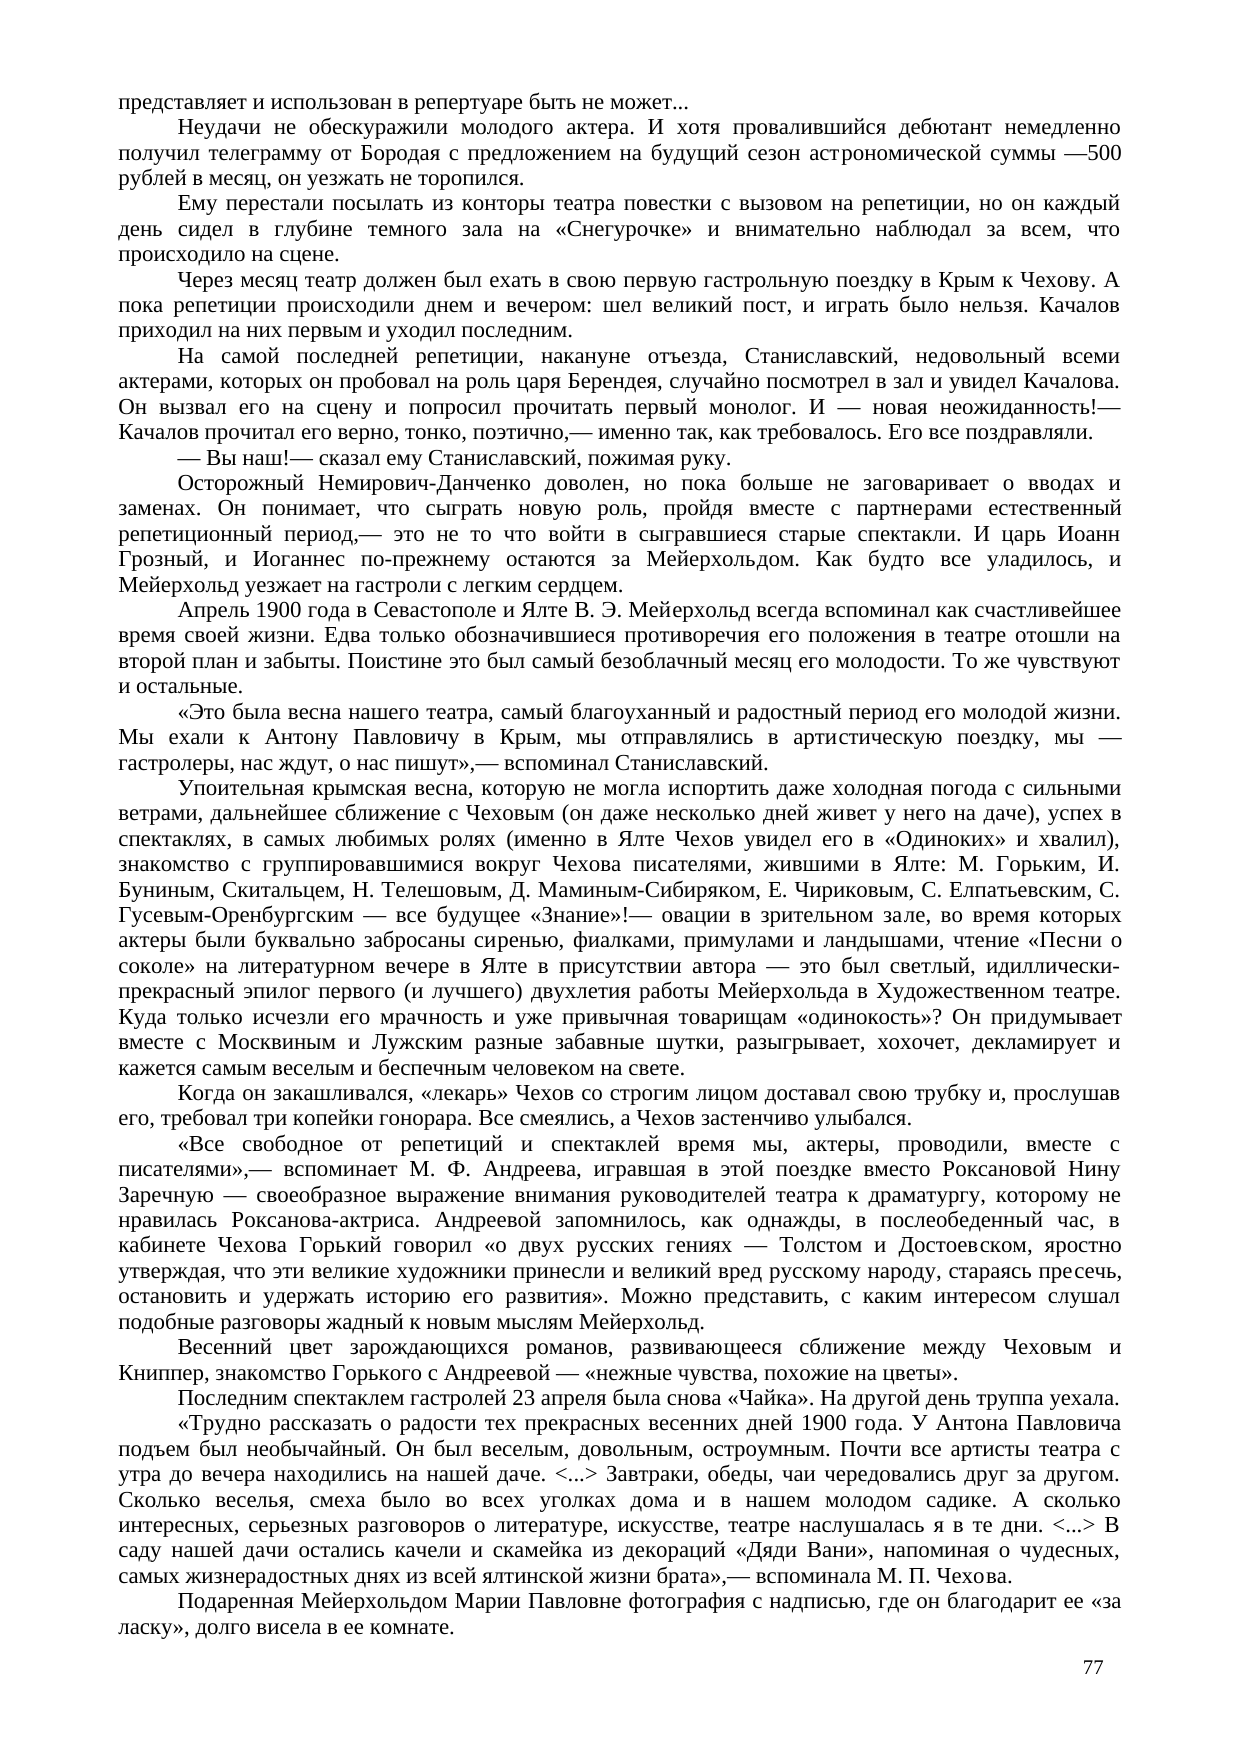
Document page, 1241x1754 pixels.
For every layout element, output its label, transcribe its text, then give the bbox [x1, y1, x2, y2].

text «Все свободное от репетиций и спектаклей время мы, актеры, проводили, вместе с писателями»,— вспоминает М. Ф. Андреева, игравшая в этой поездке вместо Роксановой Нину Заречную — своеобразное выражение внимания руководителей театра к драматургу, которому не нравилась Роксанова-актриса. Андреевой запомнилось, как однажды, в послеобеденный час, в кабинете Чехова Горький говорил «о двух русских гениях — Толстом и Достоевском, яростно утверждая, что эти великие художники принесли и великий вред русскому народу, стараясь пресечь, остановить и удержать историю его развития». Можно представить, с каким интересом слушал подобные разговоры жадный к новым мыслям Мейерхольд. [118, 1131, 1122, 1334]
text Осторожный Немирович-Данченко доволен, но пока больше не заговаривает о вводах и заменах. Он понимает, что сыграть новую роль, пройдя вместе с партнерами естественный репетиционный период,— это не то что войти в сыгравшиеся старые спектакли. И царь Иоанн Грозный, и Иоганнес по-прежнему остаются за Мейерхольдом. Как будто все уладилось, и Мейерхольд уезжает на гастроли с легким сердцем. [118, 470, 1122, 597]
text На самой последней репетиции, накануне отъезда, Станиславский, недовольный всеми актерами, которых он пробовал на роль царя Берендея, случайно посмотрел в зал и увидел Качалова. Он вызвал его на сцену и попросил прочитать первый монолог. И — новая неожиданность!— Качалов прочитал его верно, тонко, поэтично,— именно так, как требовалось. Его все поздравляли. [118, 343, 1122, 444]
text Подаренная Мейерхольдом Марии Павловне фотография с надписью, где он благодарит ее «за ласку», долго висела в ее комнате. [118, 1588, 1122, 1639]
text Весенний цвет зарождающихся романов, развивающееся сближение между Чеховым и Книппер, знакомство Горького с Андреевой — «нежные чувства, похожие на цветы». [118, 1334, 1122, 1385]
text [118, 89, 1122, 114]
text Когда он закашливался, «лекарь» Чехов со строгим лицом доставал свою трубку и, прослушав его, требовал три копейки гонорара. Все смеялись, а Чехов застенчиво улыбался. [118, 1080, 1122, 1131]
text Ему перестали посылать из конторы театра повестки с вызовом на репетиции, но он каждый день сидел в глубине темного зала на «Снегурочке» и внимательно наблюдал за всем, что происходило на сцене. [118, 190, 1122, 267]
text «Это была весна нашего театра, самый благоуханный и радостный период его молодой жизни. Мы ехали к Антону Павловичу в Крым, мы отправлялись в артистическую поездку, мы — гастролеры, нас ждут, о нас пишут»,— вспоминал Станиславский. [118, 699, 1122, 775]
text Упоительная крымская весна, которую не могла испортить даже холодная погода с сильными ветрами, дальнейшее сближение с Чеховым (он даже несколько дней живет у него на даче), успех в спектаклях, в самых любимых ролях (именно в Ялте Чехов увидел его в «Одиноких» и хвалил), знакомство с группировавшимися вокруг Чехова писателями, жившими в Ялте: М. Горьким, И. Буниным, Скитальцем, Н. Телешовым, Д. Маминым-Сибиряком, Е. Чириковым, С. Елпатьевским, С. Гусевым-Оренбургским — все будущее «Знание»!— овации в зрительном зале, во время которых актеры были буквально забросаны сиренью, фиалками, примулами и ландышами, чтение «Песни о соколе» на литературном вечере в Ялте в присутствии автора — это был светлый, идиллически-прекрасный эпилог первого (и лучшего) двухлетия работы Мейерхольда в Художественном театре. Куда только исчезли его мрачность и уже привычная товарищам «одинокость»? Он придумывает вместе с Москвиным и Лужским разные забавные шутки, разыгрывает, хохочет, декламирует и кажется самым веселым и беспечным человеком на свете. [118, 775, 1122, 1080]
text «Трудно рассказать о радости тех прекрасных весенних дней 1900 года. У Антона Павловича подъем был необычайный. Он был веселым, довольным, остроумным. Почти все артисты театра с утра до вечера находились на нашей даче. <...> Завтраки, обеды, чаи чередовались друг за другом. Сколько веселья, смеха было во всех уголках дома и в нашем молодом садике. А сколько интересных, серьезных разговоров о литературе, искусстве, театре наслушалась я в те дни. <...> В саду нашей дачи остались качели и скамейка из декораций «Дяди Вани», напоминая о чудесных, самых жизнерадостных днях из всей ялтинской жизни брата»,— вспоминала М. П. Чехова. [118, 1410, 1122, 1588]
text Через месяц театр должен был ехать в свою первую гастрольную поездку в Крым к Чехову. А пока репетиции происходили днем и вечером: шел великий пост, и играть было нельзя. Качалов приходил на них первым и уходил последним. [118, 267, 1122, 343]
text Апрель 1900 года в Севастополе и Ялте В. Э. Мейерхольд всегда вспоминал как счастливейшее время своей жизни. Едва только обозначившиеся противоречия его положения в театре отошли на второй план и забыты. Поистине это был самый безоблачный месяц его молодости. То же чувствуют и остальные. [118, 597, 1122, 699]
text Последним спектаклем гастролей 23 апреля была снова «Чайка». На другой день труппа уехала. [118, 1385, 1122, 1410]
text — Вы наш!— сказал ему Станиславский, пожимая руку. [118, 444, 1122, 470]
text Неудачи не обескуражили молодого актера. И хотя провалившийся дебютант немедленно получил телеграмму от Бородая с предложением на будущий сезон астрономической суммы —500 рублей в месяц, он уезжать не торопился. [118, 114, 1122, 190]
